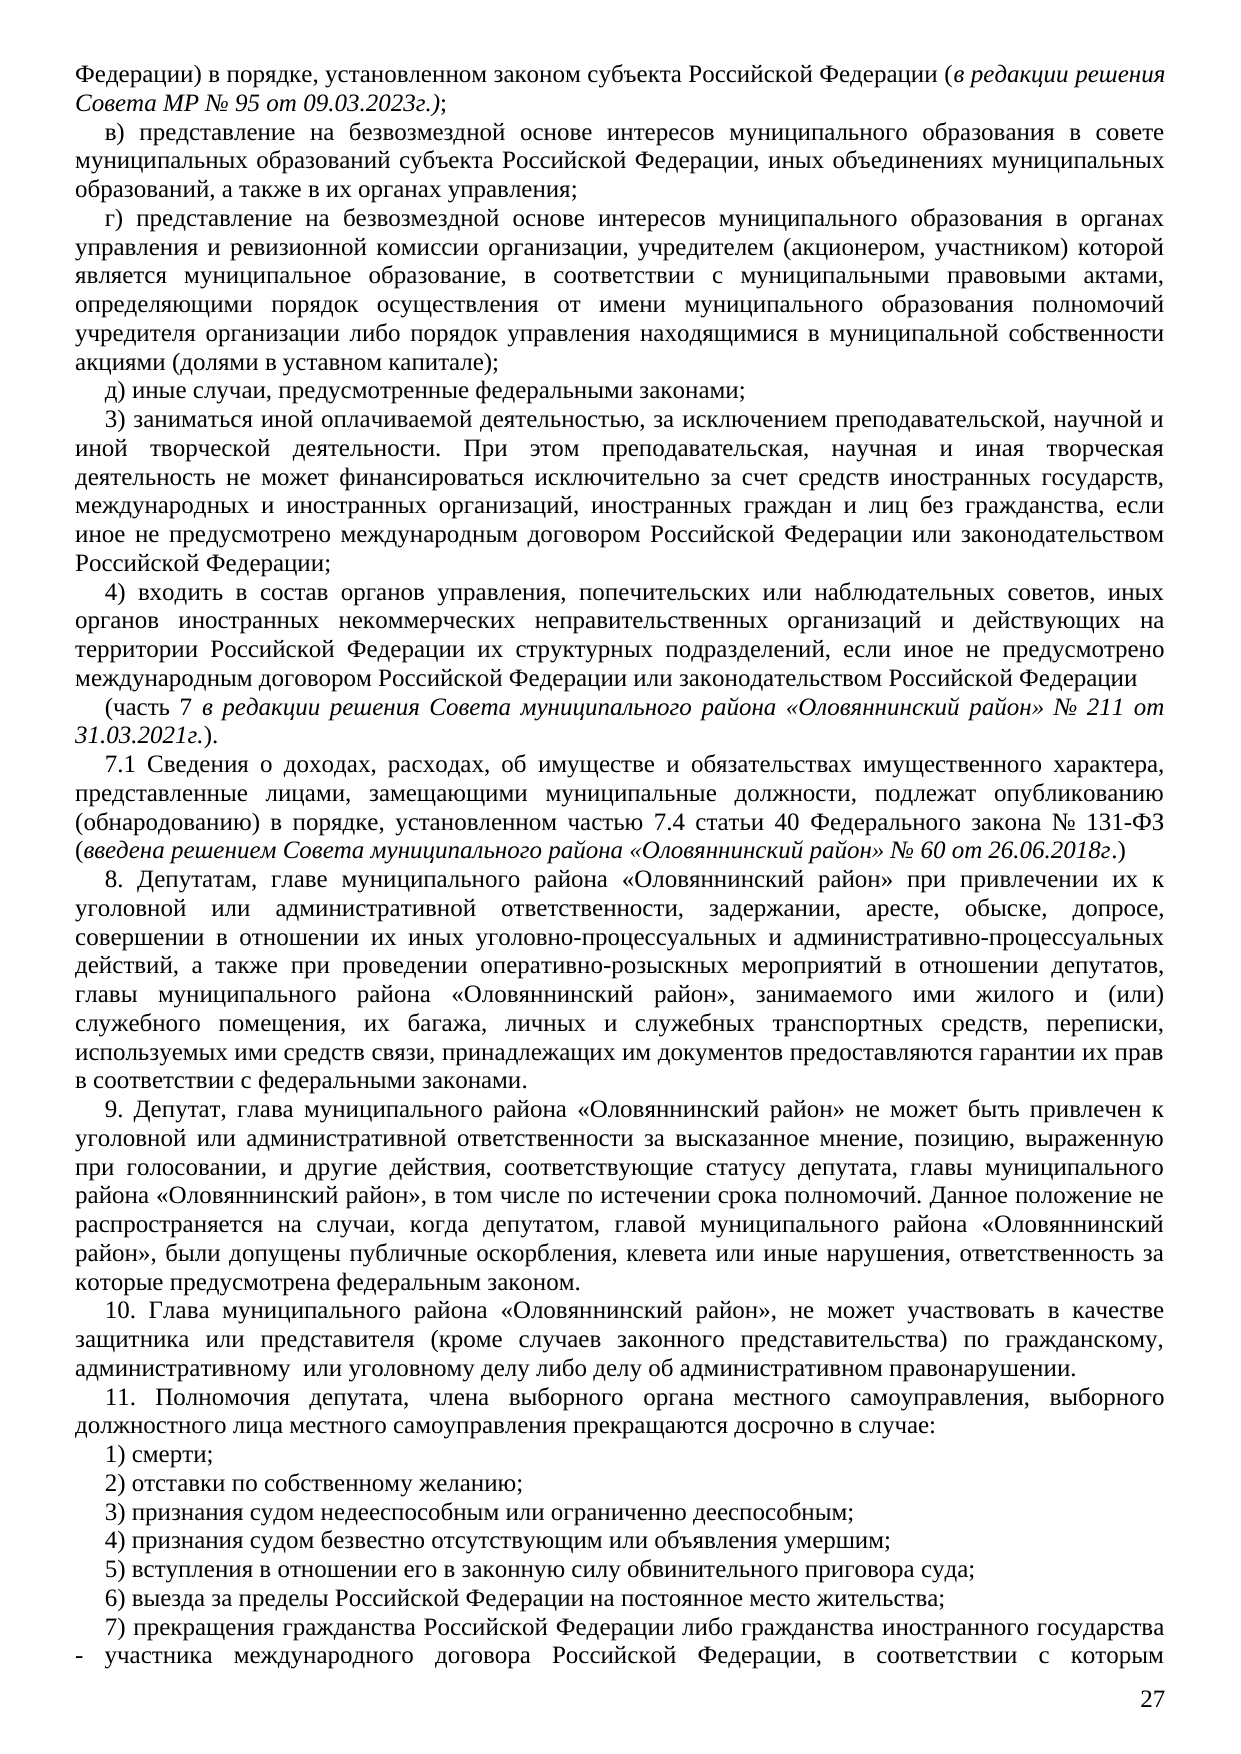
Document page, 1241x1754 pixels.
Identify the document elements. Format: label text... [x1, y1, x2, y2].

text 3) заниматься иной оплачиваемой деятельностью, за исключением преподавательской, научной и иной творческой деятельности. При этом преподавательская, научная и иная творческая деятельность не может финансироваться исключительно за счет средств иностранных государств, международных и иностранных организаций, иностранных граждан и лиц без гражданства, если иное не предусмотрено международным договором Российской Федерации или законодательством Российской Федерации; [75, 404, 1165, 577]
text 11. Полномочия депутата, члена выборного органа местного самоуправления, выборного должностного лица местного самоуправления прекращаются досрочно в случае: [75, 1382, 1165, 1439]
text г) представление на безвозмездной основе интересов муниципального образования в органах управления и ревизионной комиссии организации, учредителем (акционером, участником) которой является муниципальное образование, в соответствии с муниципальными правовыми актами, определяющими порядок осуществления от имени муниципального образования полномочий учредителя организации либо порядок управления находящимися в муниципальной собственности акциями (долями в уставном капитале); [75, 203, 1165, 375]
text (часть 7 в редакции решения Совета муниципального района «Оловяннинский район» № 211 от 31.03.2021г.). [75, 692, 1165, 749]
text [75, 59, 1165, 117]
text 2) отставки по собственному желанию; [75, 1468, 1165, 1497]
text 3) признания судом недееспособным или ограниченно дееспособным; [75, 1497, 1165, 1525]
text 10. Глава муниципального района «Оловяннинский район», не может участвовать в качестве защитника или представителя (кроме случаев законного представительства) по гражданскому, административному или уголовному делу либо делу об административном правонарушении. [75, 1295, 1165, 1382]
text 9. Депутат, глава муниципального района «Оловяннинский район» не может быть привлечен к уголовной или административной ответственности за высказанное мнение, позицию, выраженную при голосовании, и другие действия, соответствующие статусу депутата, главы муниципального района «Оловяннинский район», в том числе по истечении срока полномочий. Данное положение не распространяется на случаи, когда депутатом, главой муниципального района «Оловяннинский район», были допущены публичные оскорбления, клевета или иные нарушения, ответственность за которые предусмотрена федеральным законом. [75, 1094, 1165, 1295]
text 6) выезда за пределы Российской Федерации на постоянное место жительства; [75, 1583, 1165, 1612]
text 7.1 Сведения о доходах, расходах, об имуществе и обязательствах имущественного характера, представленные лицами, замещающими муниципальные должности, подлежат опубликованию (обнародованию) в порядке, установленном частью 7.4 статьи 40 Федерального закона № 131-ФЗ (введена решением Совета муниципального района «Оловяннинский район» № 60 от 26.06.2018г.) [75, 749, 1165, 864]
text в) представление на безвозмездной основе интересов муниципального образования в совете муниципальных образований субъекта Российской Федерации, иных объединениях муниципальных образований, а также в их органах управления; [75, 117, 1165, 203]
text 4) входить в состав органов управления, попечительских или наблюдательных советов, иных органов иностранных некоммерческих неправительственных организаций и действующих на территории Российской Федерации их структурных подразделений, если иное не предусмотрено международным договором Российской Федерации или законодательством Российской Федерации [75, 577, 1165, 692]
text 8. Депутатам, главе муниципального района «Оловяннинский район» при привлечении их к уголовной или административной ответственности, задержании, аресте, обыске, допросе, совершении в отношении их иных уголовно-процессуальных и административно-процессуальных действий, а также при проведении оперативно-розыскных мероприятий в отношении депутатов, главы муниципального района «Оловяннинский район», занимаемого ими жилого и (или) служебного помещения, их багажа, личных и служебных транспортных средств, переписки, используемых ими средств связи, принадлежащих им документов предоставляются гарантии их прав в соответствии с федеральными законами. [75, 864, 1165, 1094]
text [75, 1612, 1165, 1669]
text 5) вступления в отношении его в законную силу обвинительного приговора суда; [75, 1554, 1165, 1583]
text 4) признания судом безвестно отсутствующим или объявления умершим; [75, 1525, 1165, 1554]
text 1) смерти; [75, 1439, 1165, 1468]
text д) иные случаи, предусмотренные федеральными законами; [75, 375, 1165, 404]
